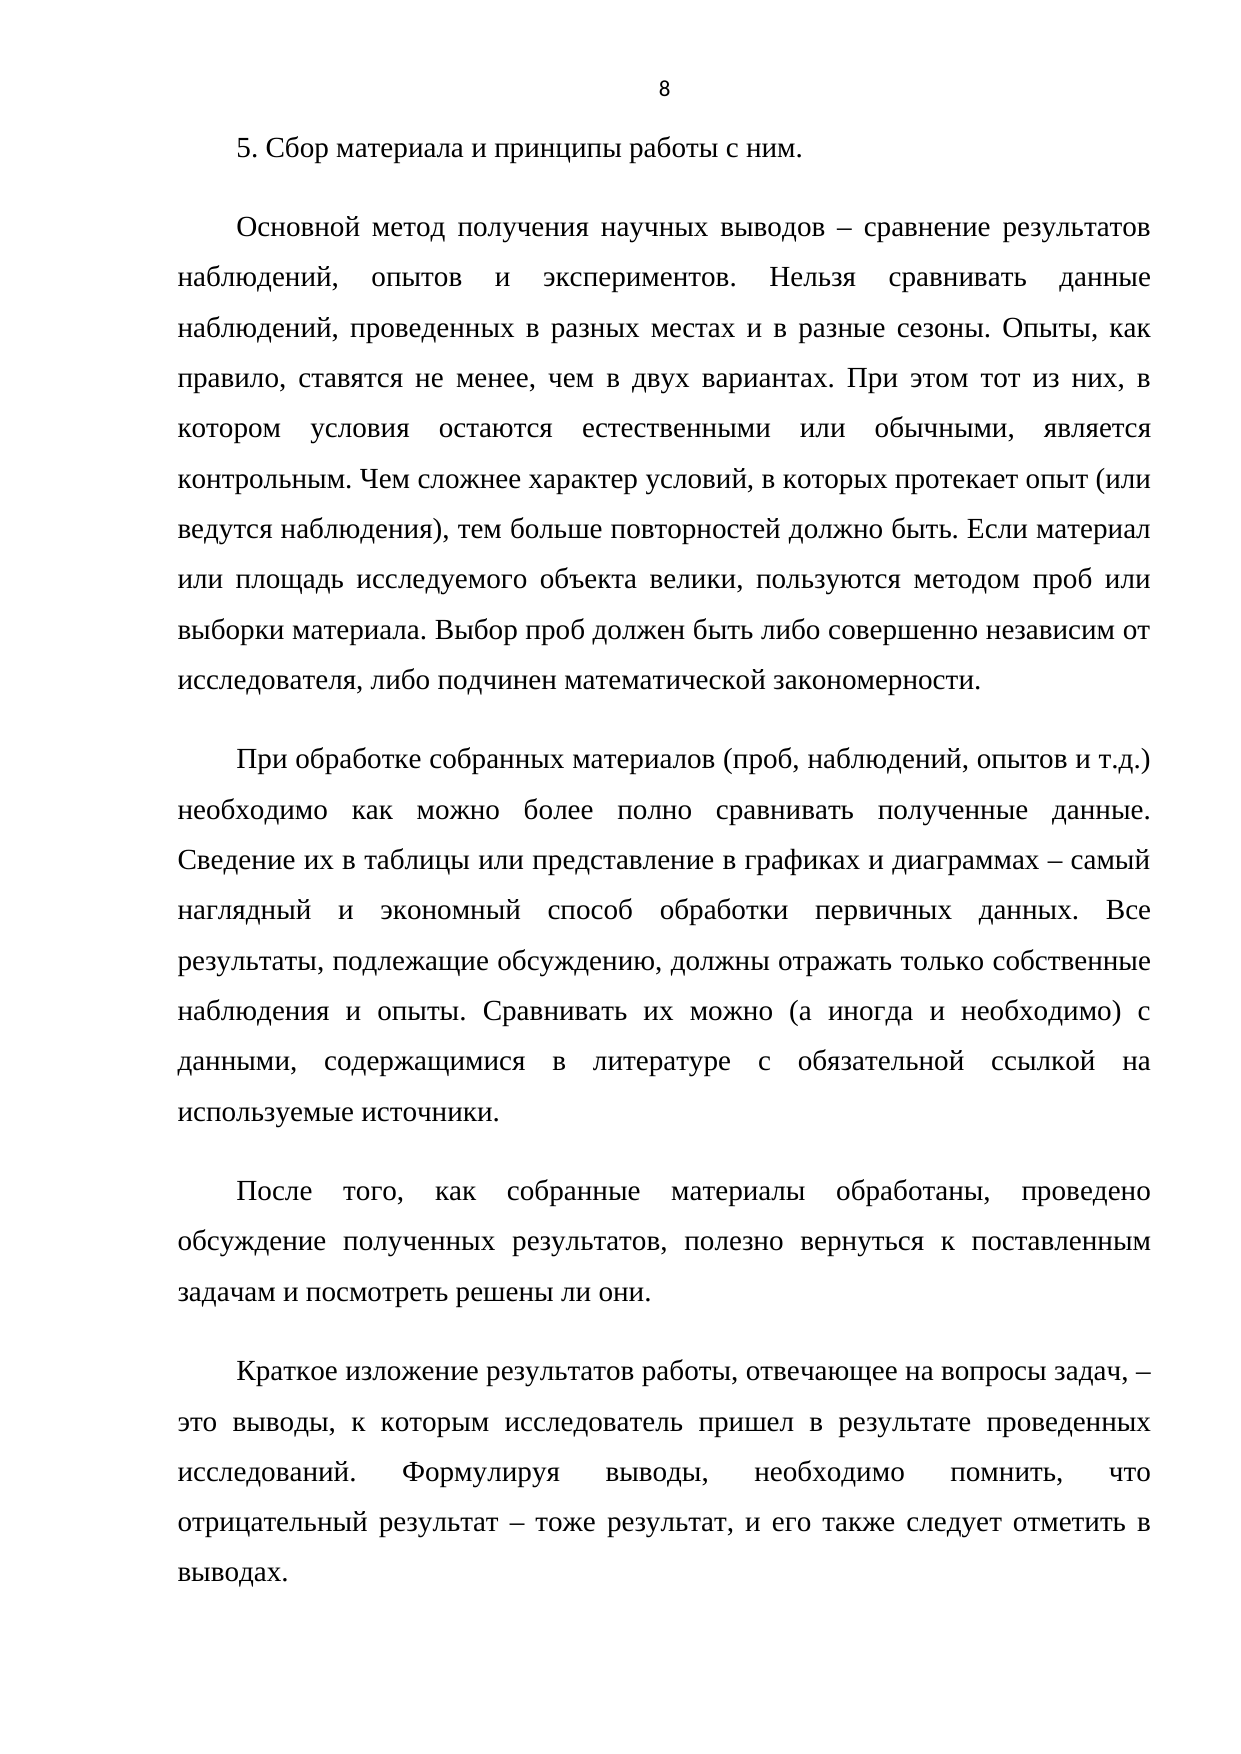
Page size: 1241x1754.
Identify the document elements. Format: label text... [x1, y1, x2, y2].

text После того, как собранные материалы обработаны, проведено обсуждение полученных результатов, полезно вернуться к поставленным задачам и посмотреть решены ли они. [177, 1173, 1152, 1307]
text Основной метод получения научных выводов – сравнение результатов наблюдений, опытов и экспериментов. Нельзя сравнивать данные наблюдений, проведенных в разных местах и в разные сезоны. Опыты, как правило, ставятся не менее, чем в двух вариантах. При этом тот из них, в котором условия остаются естественными или обычными, является контрольным. Чем сложнее характер условий, в которых протекает опыт (или ведутся наблюдения), тем больше повторностей должно быть. Если материал или площадь исследуемого объекта велики, пользуются методом проб или выборки материала. Выбор проб должен быть либо совершенно независим от исследователя, либо подчинен математической закономерности. [177, 209, 1152, 696]
text 5. Сбор материала и принципы работы с ним. [177, 130, 1152, 163]
text Краткое изложение результатов работы, отвечающее на вопросы задач, – это выводы, к которым исследователь пришел в результате проведенных исследований. Формулируя выводы, необходимо помнить, что отрицательный результат – тоже результат, и его также следует отметить в выводах. [177, 1353, 1152, 1588]
text При обработке собранных материалов (проб, наблюдений, опытов и т.д.) необходимо как можно более полно сравнивать полученные данные. Сведение их в таблицы или представление в графиках и диаграммах – самый наглядный и экономный способ обработки первичных данных. Все результаты, подлежащие обсуждению, должны отражать только собственные наблюдения и опыты. Сравнивать их можно (а иногда и необходимо) с данными, содержащимися в литературе с обязательной ссылкой на используемые источники. [177, 742, 1152, 1127]
